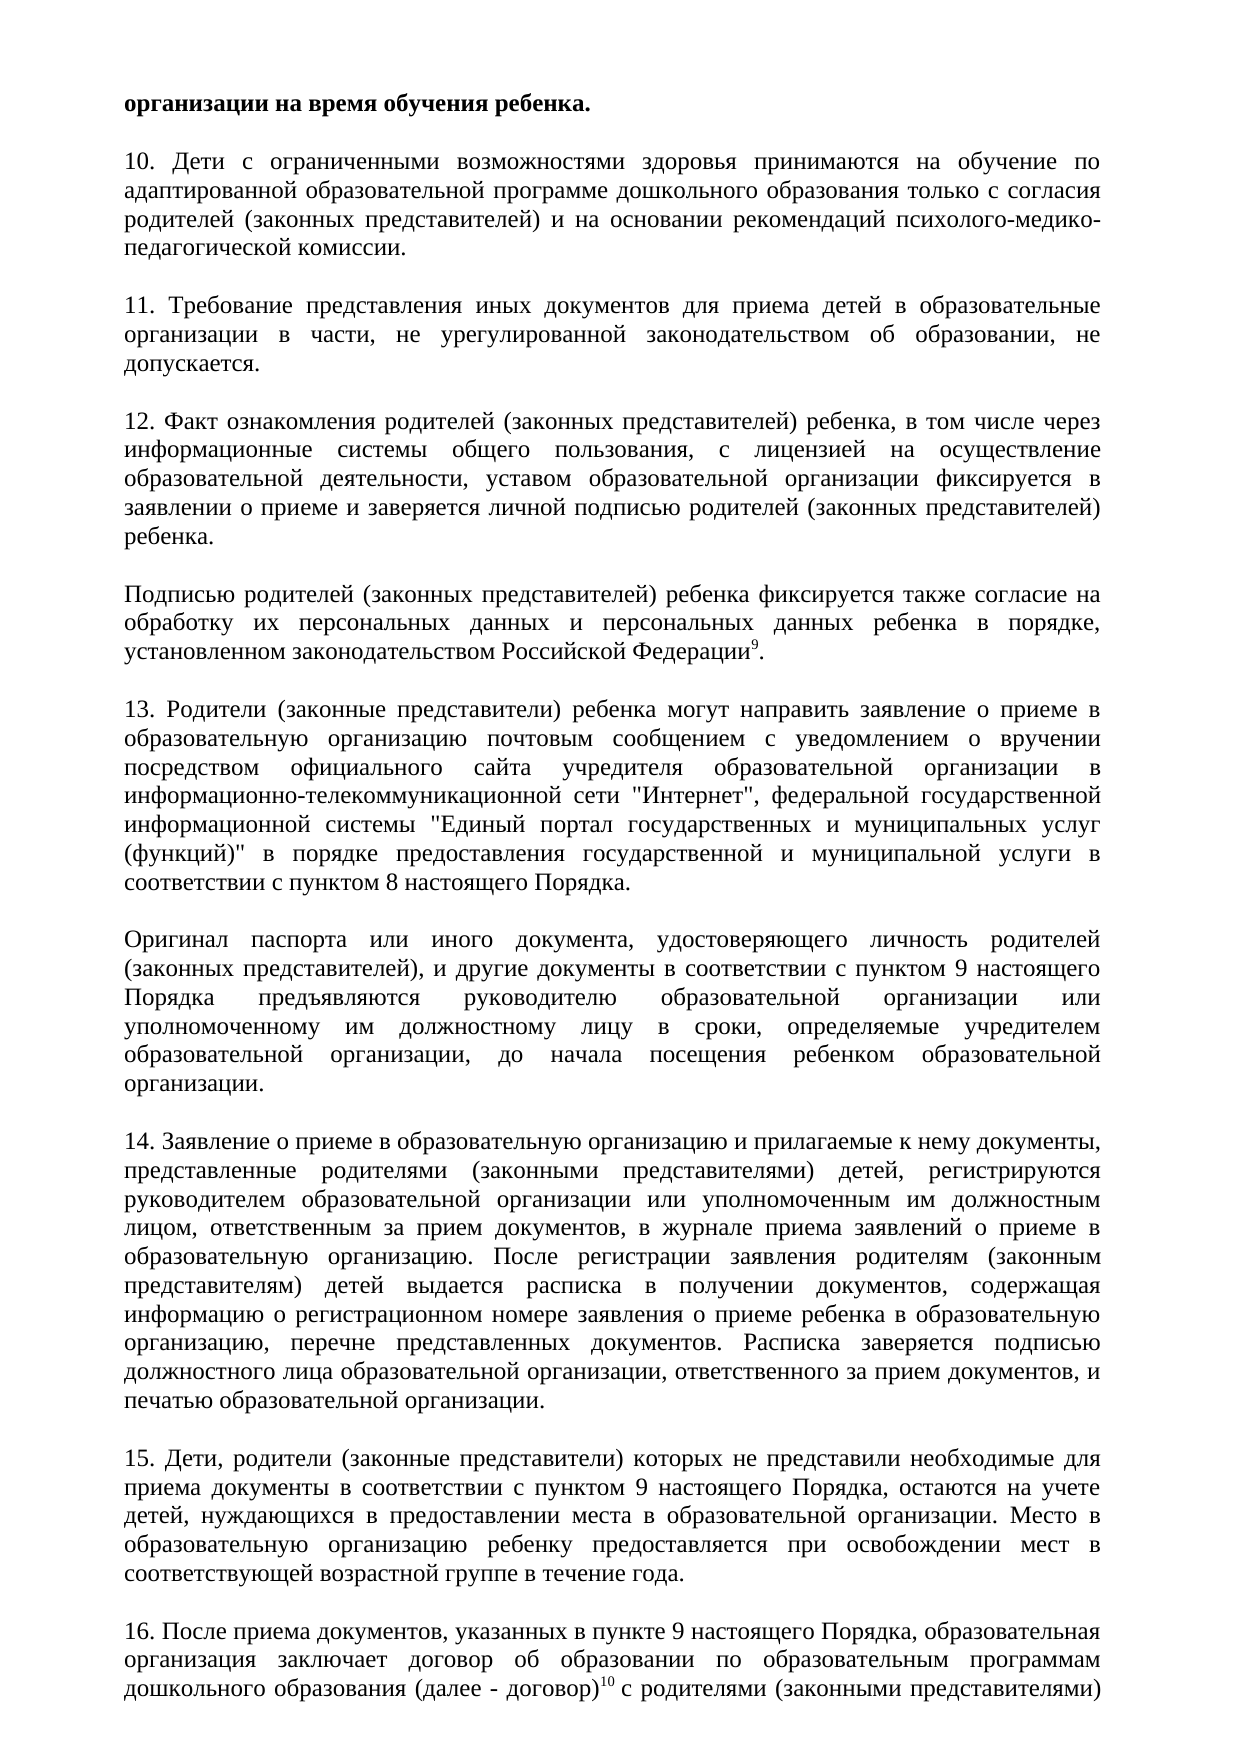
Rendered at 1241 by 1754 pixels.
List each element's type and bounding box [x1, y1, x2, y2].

table_cell [124, 59, 1102, 1702]
